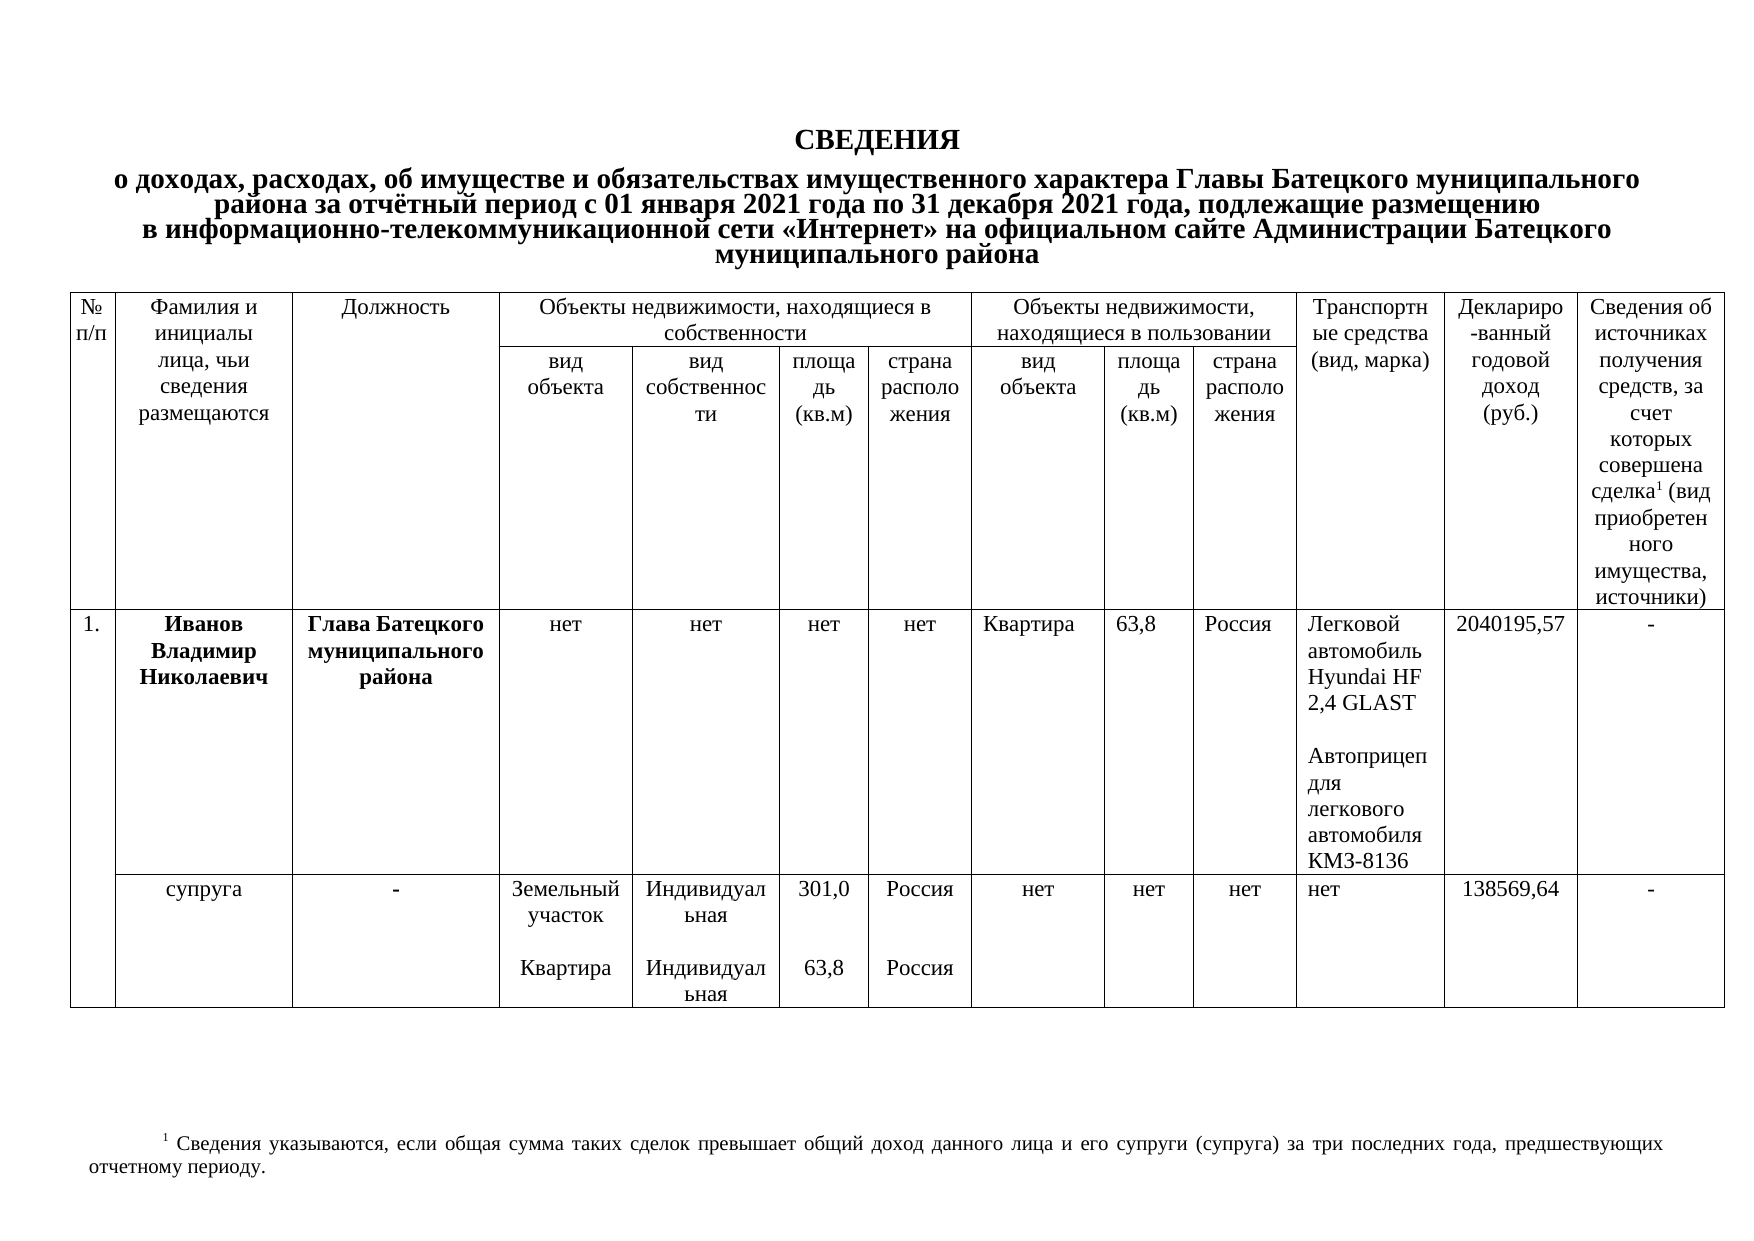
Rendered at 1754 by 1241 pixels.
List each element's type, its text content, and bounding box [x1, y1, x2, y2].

table_cell нет [500, 610, 632, 874]
table_header Фамилия и инициалы лица, чьи сведения размещаются [116, 293, 292, 609]
table_cell - [293, 875, 499, 1007]
table_cell страна расположения [1194, 347, 1296, 609]
table_cell 63,8 [1105, 610, 1193, 874]
text 1 Сведения указываются, если общая сумма таких сделок превышает общий доход данного лица и его супруги (супруга) за три последних года, предшествующих отчетному периоду. [89, 1130, 1665, 1178]
table_cell Квартира [972, 610, 1104, 874]
table_cell вид объекта [972, 347, 1104, 609]
table_header Деклариро-ванный годовой доход (руб.) [1445, 293, 1577, 609]
table_cell страна расположения [869, 347, 971, 609]
table_cell - [1578, 875, 1724, 1007]
table_cell 2040195,57 [1445, 610, 1577, 874]
table_cell нет [1194, 875, 1296, 1007]
table_cell 301,0 63,8 [780, 875, 868, 1007]
table_header Сведения об источниках получения средств, за счет которых совершена сделка1 (вид приобретенного имущества, источники) [1578, 293, 1724, 609]
table_cell Земельный участок Квартира [500, 875, 632, 1007]
table_cell площадь (кв.м) [780, 347, 868, 609]
table_cell Россия [1194, 610, 1296, 874]
table_cell 138569,64 [1445, 875, 1577, 1007]
table_cell - [1578, 610, 1724, 874]
table_cell 1. [71, 610, 115, 1007]
table_cell нет [869, 610, 971, 874]
table_cell нет [1105, 875, 1193, 1007]
table_cell Глава Батецкого муниципального района [293, 610, 499, 874]
table_header Объекты недвижимости, находящиеся в пользовании [972, 293, 1296, 346]
text СВЕДЕНИЯ [89, 122, 1665, 156]
table_cell нет [633, 610, 779, 874]
table_cell нет [972, 875, 1104, 1007]
table_cell Индивидуальная Индивидуальная [633, 875, 779, 1007]
table_cell супруга [116, 875, 292, 1007]
text о доходах, расходах, об имуществе и обязательствах имущественного характера Главы Батецкого муниципального района за отчётный период с 01 января 2021 года по 31 декабря 2021 года, подлежащие размещению в информационно-телекоммуникационной сети «Интернет» на официальном сайте Администрации Батецкого муниципального района [89, 168, 1665, 268]
table_cell вид объекта [500, 347, 632, 609]
table_cell площадь (кв.м) [1105, 347, 1193, 609]
table_cell вид собственности [633, 347, 779, 609]
table_header Транспортные средства (вид, марка) [1297, 293, 1444, 609]
table_header № п/п [71, 293, 115, 609]
table_cell Легковой автомобиль Hyundai HF 2,4 GLAST Автоприцеп для легкового автомобиля КМЗ-8136 [1297, 610, 1444, 874]
table_cell нет [1297, 875, 1444, 1007]
table_header Объекты недвижимости, находящиеся в собственности [500, 293, 971, 346]
table_cell Россия Россия [869, 875, 971, 1007]
table_header Должность [293, 293, 499, 609]
table_cell Иванов Владимир Николаевич [116, 610, 292, 874]
table_cell нет [780, 610, 868, 874]
